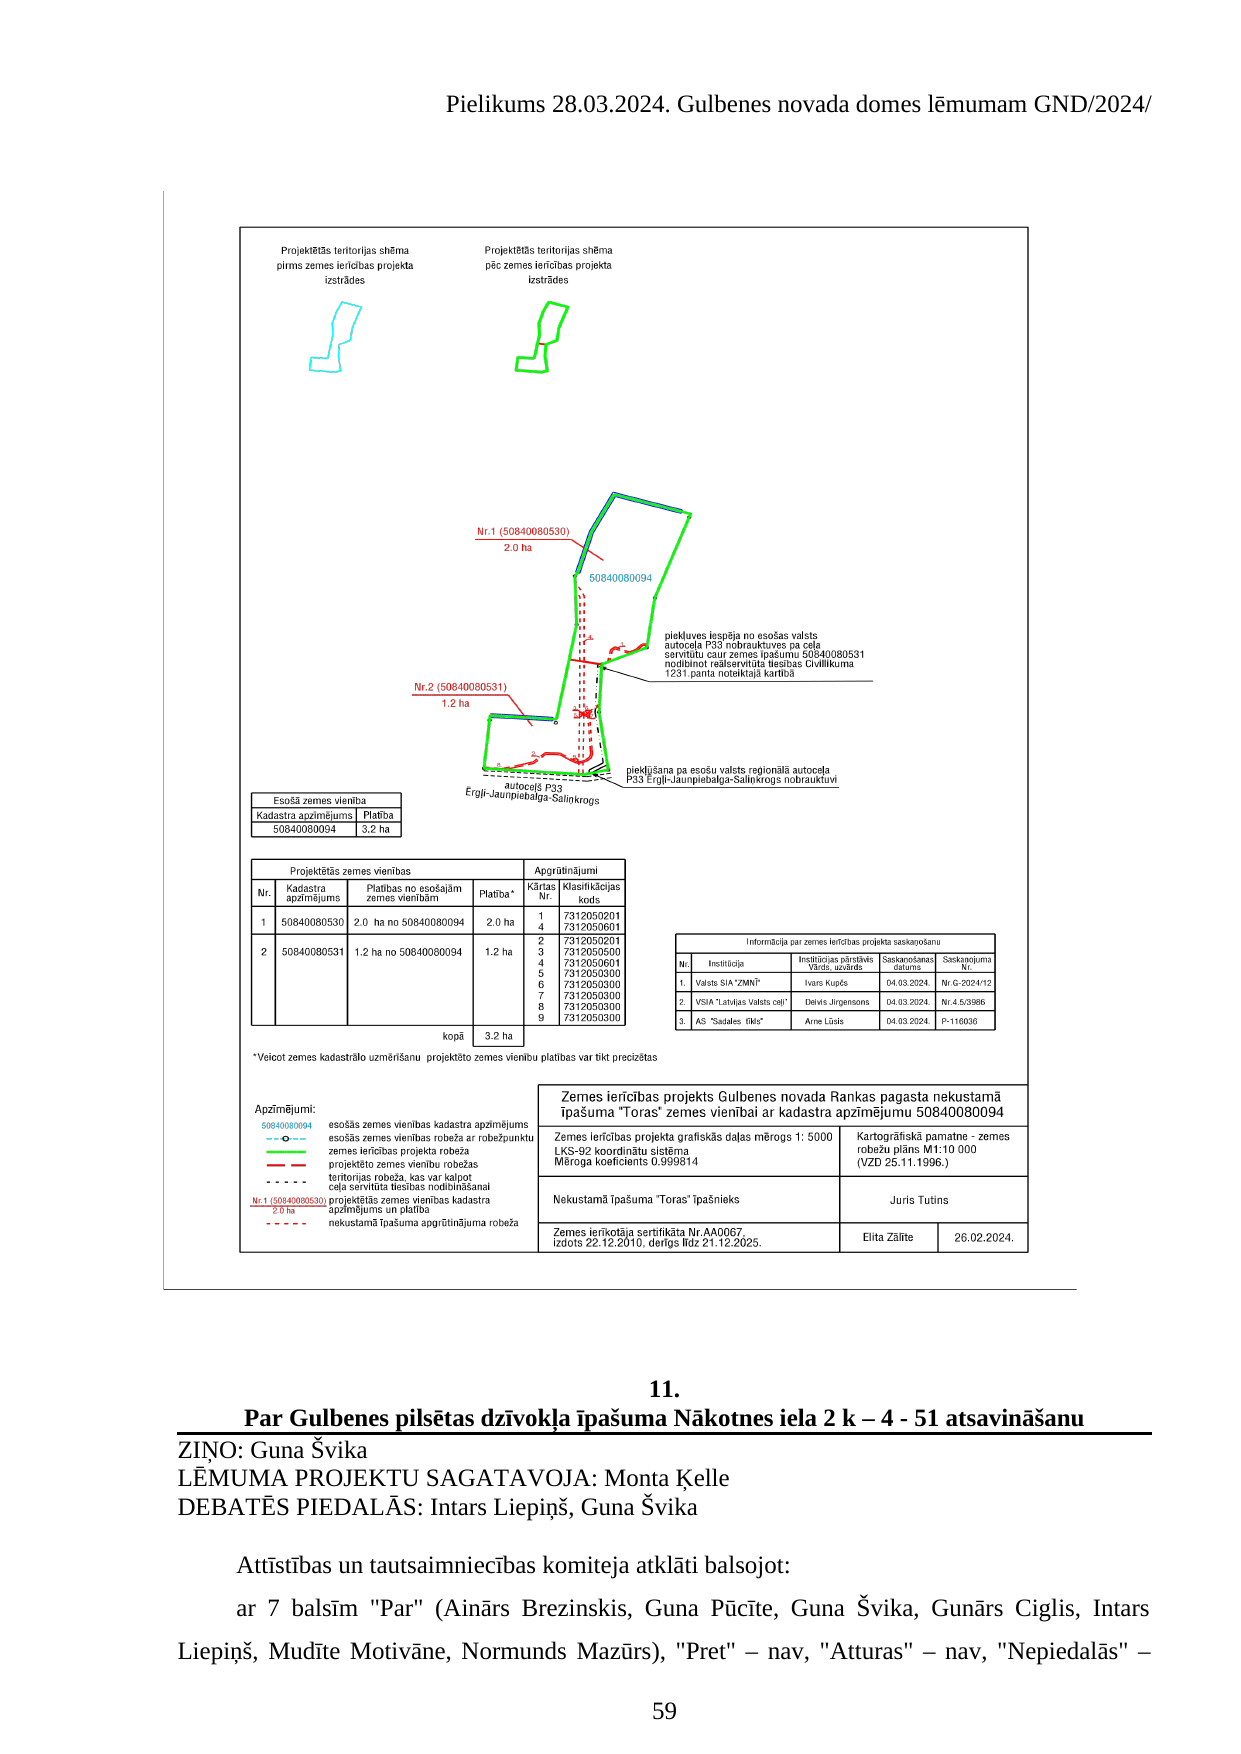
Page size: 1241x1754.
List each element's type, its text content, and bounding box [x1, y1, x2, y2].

text ZIŅO: Guna Švika [177, 1435, 1152, 1463]
picture [163, 191, 1077, 1290]
text Pielikums 28.03.2024. Gulbenes novada domes lēmumam GND/2024/ [177, 89, 1152, 117]
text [177, 1593, 1152, 1665]
text Par Gulbenes pilsētas dzīvokļa īpašuma Nākotnes iela 2 k – 4 - 51 atsavināšanu [177, 1403, 1152, 1432]
text DEBATĒS PIEDALĀS: Intars Liepiņš, Guna Švika [177, 1492, 1152, 1521]
text 11. [177, 1374, 1152, 1403]
text Attīstības un tautsaimniecības komiteja atklāti balsojot: [177, 1550, 1152, 1578]
text LĒMUMA PROJEKTU SAGATAVOJA: Monta Ķelle [177, 1463, 1152, 1492]
